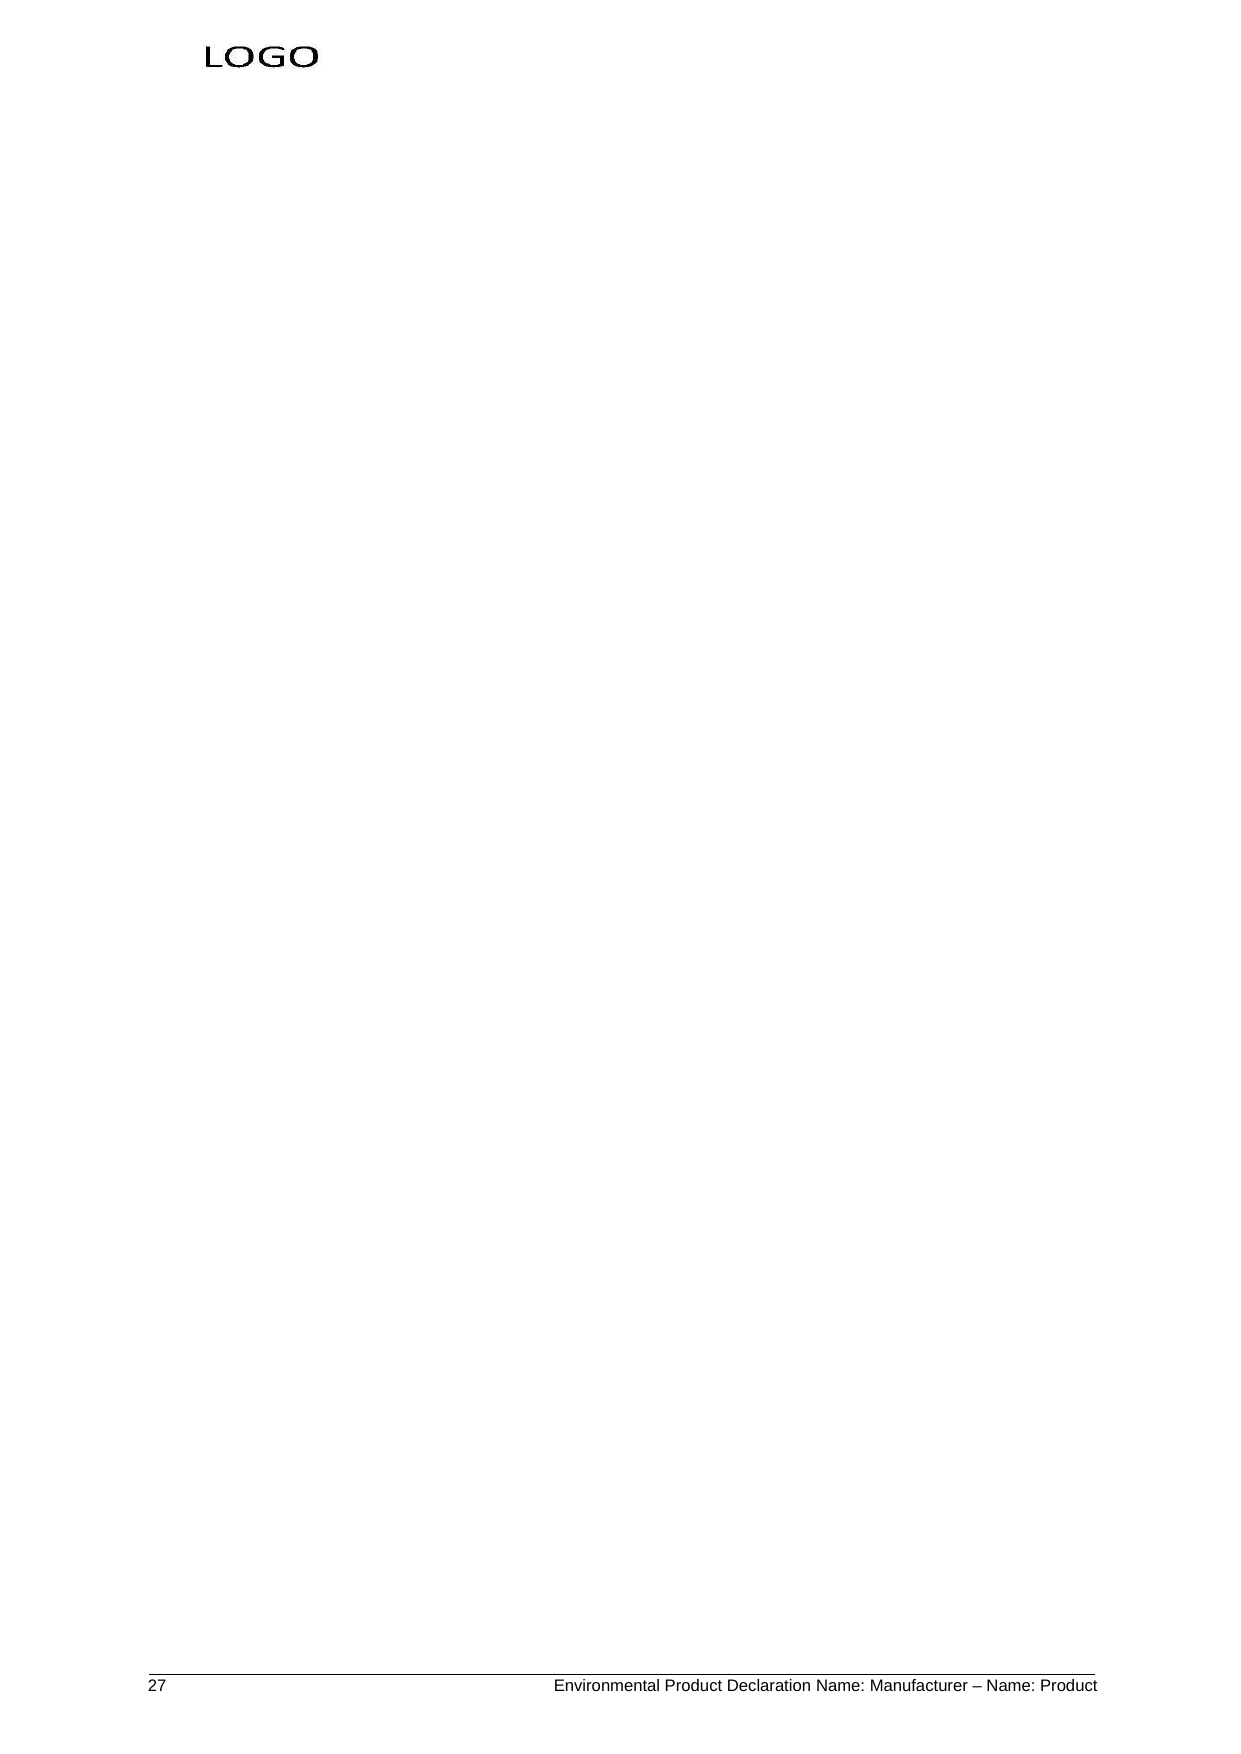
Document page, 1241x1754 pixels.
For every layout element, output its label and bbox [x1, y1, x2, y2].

picture [148, 13, 624, 102]
